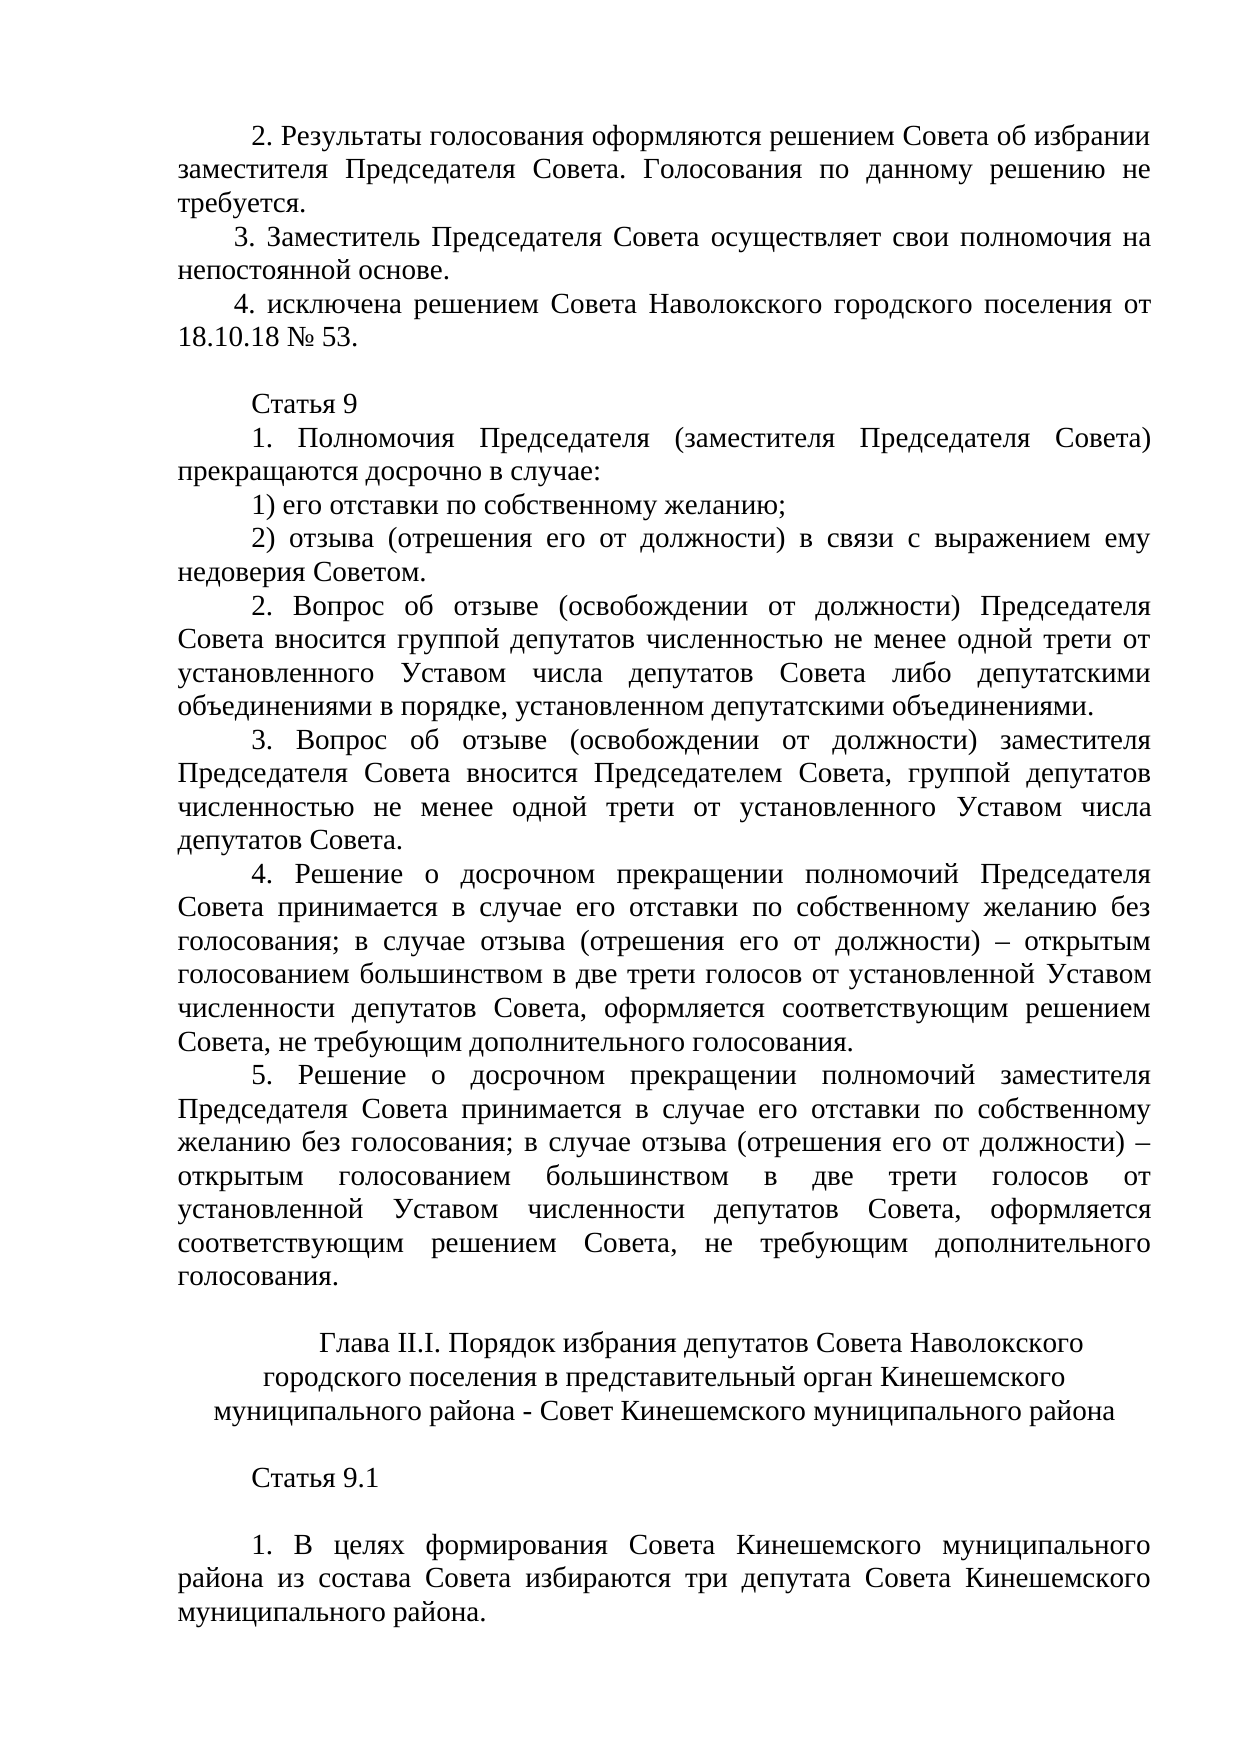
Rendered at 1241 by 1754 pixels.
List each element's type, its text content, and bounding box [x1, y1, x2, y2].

text 2. Вопрос об отзыве (освобождении от должности) Председателя Совета вносится группой депутатов численностью не менее одной трети от установленного Уставом числа депутатов Совета либо депутатскими объединениями в порядке, установленном депутатскими объединениями. [177, 588, 1152, 722]
text Статья 9 [177, 386, 1152, 420]
text 1) его отставки по собственному желанию; [177, 487, 1152, 521]
text Статья 9.1 [177, 1460, 1152, 1493]
text 1. Полномочия Председателя (заместителя Председателя Совета) прекращаются досрочно в случае: [177, 420, 1152, 487]
text 2. Результаты голосования оформляются решением Совета об избрании заместителя Председателя Совета. Голосования по данному решению не требуется. [177, 118, 1152, 219]
text 1. В целях формирования Совета Кинешемского муниципального района из состава Совета избираются три депутата Совета Кинешемского муниципального района. [177, 1527, 1152, 1627]
text Глава II.I. Порядок избрания депутатов Совета Наволокского городского поселения в представительный орган Кинешемского муниципального района - Совет Кинешемского муниципального района [177, 1326, 1152, 1426]
text 3. Заместитель Председателя Совета осуществляет свои полномочия на непостоянной основе. [177, 219, 1152, 286]
text 4. Решение о досрочном прекращении полномочий Председателя Совета принимается в случае его отставки по собственному желанию без голосования; в случае отзыва (отрешения его от должности) – открытым голосованием большинством в две трети голосов от установленной Уставом численности депутатов Совета, оформляется соответствующим решением Совета, не требующим дополнительного голосования. [177, 856, 1152, 1057]
text 2) отзыва (отрешения его от должности) в связи с выражением ему недоверия Советом. [177, 521, 1152, 588]
text 3. Вопрос об отзыве (освобождении от должности) заместителя Председателя Совета вносится Председателем Совета, группой депутатов численностью не менее одной трети от установленного Уставом числа депутатов Совета. [177, 722, 1152, 856]
text 5. Решение о досрочном прекращении полномочий заместителя Председателя Совета принимается в случае его отставки по собственному желанию без голосования; в случае отзыва (отрешения его от должности) – открытым голосованием большинством в две трети голосов от установленной Уставом численности депутатов Совета, оформляется соответствующим решением Совета, не требующим дополнительного голосования. [177, 1057, 1152, 1292]
text 4. исключена решением Совета Наволокского городского поселения от 18.10.18 № 53. [177, 286, 1152, 353]
